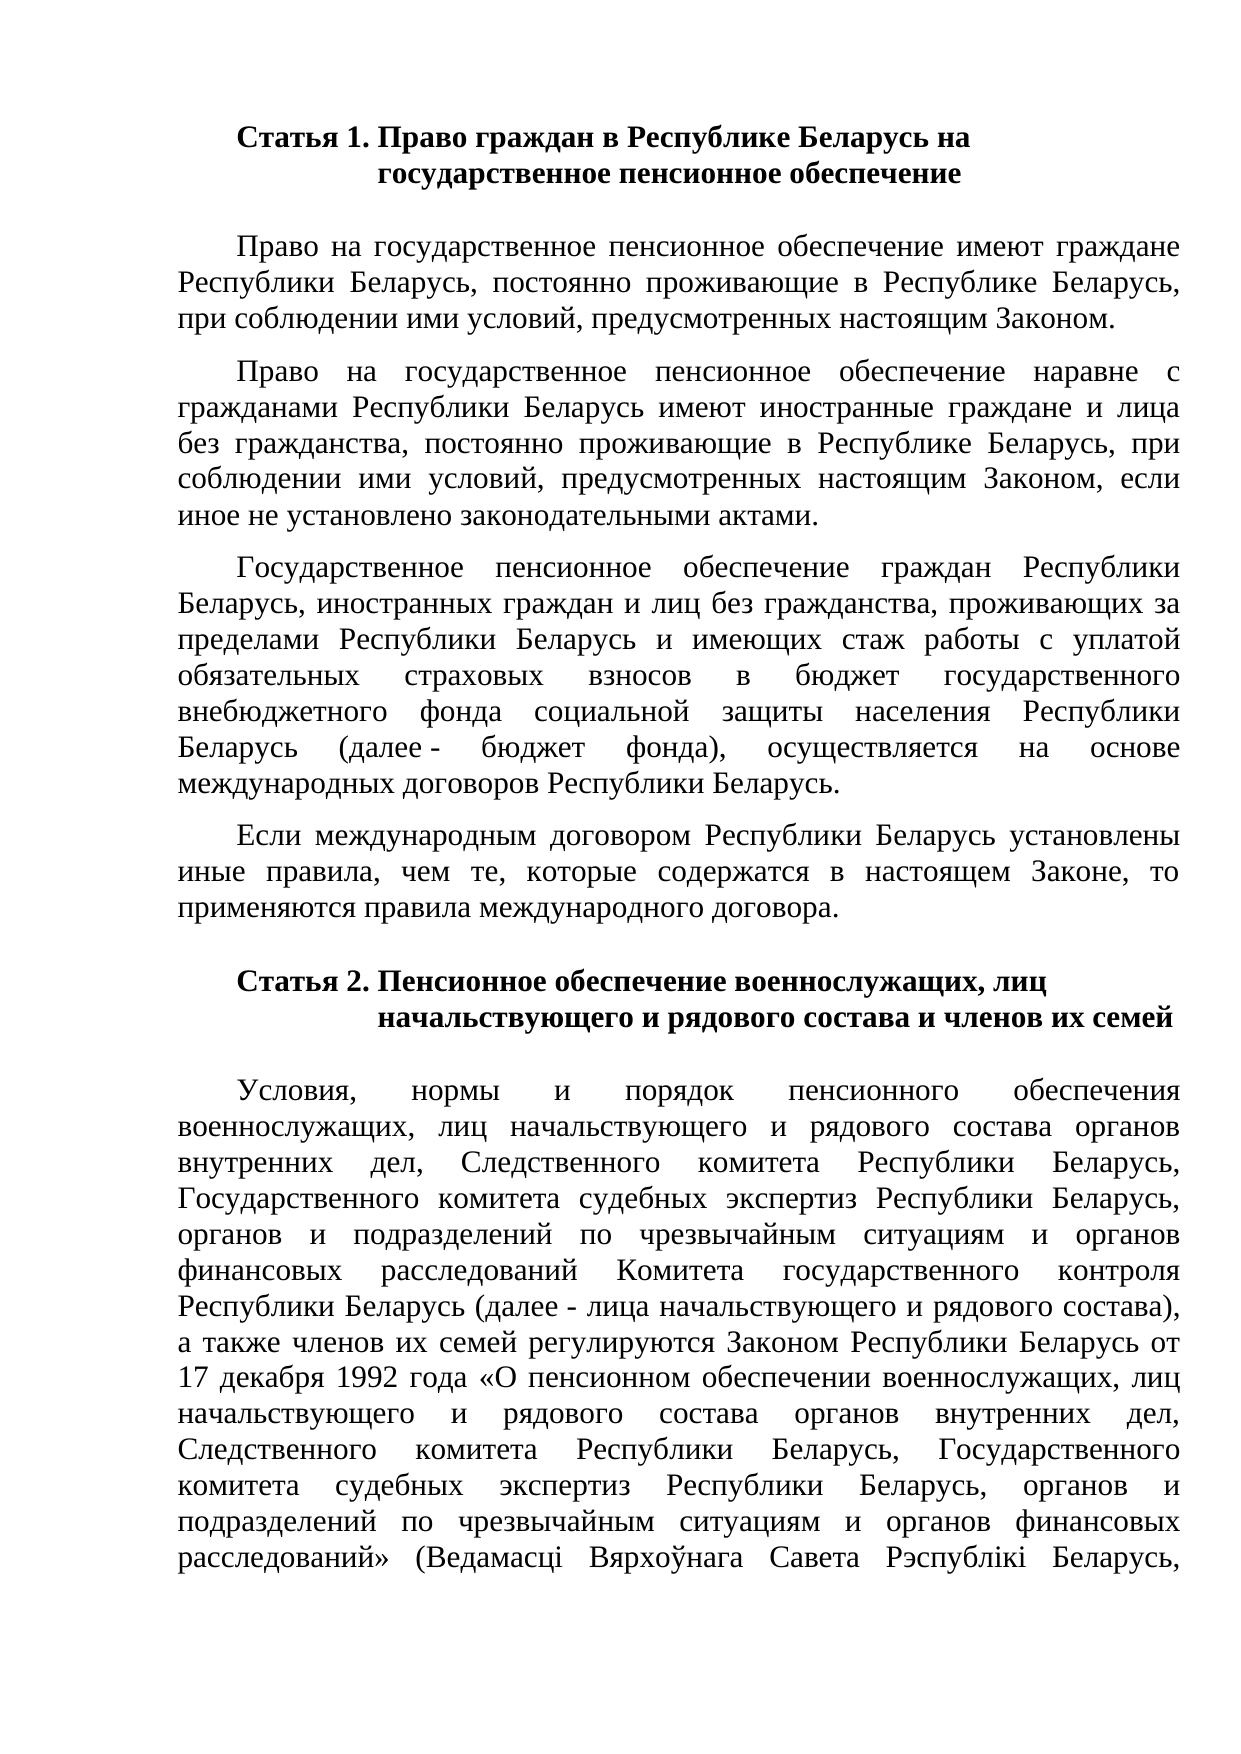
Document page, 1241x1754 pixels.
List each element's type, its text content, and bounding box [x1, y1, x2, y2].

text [177, 1071, 1181, 1574]
text Государственное пенсионное обеспечение граждан Республики Беларусь, иностранных граждан и лиц без гражданства, проживающих за пределами Республики Беларусь и имеющих стаж работы с уплатой обязательных страховых взносов в бюджет государственного внебюджетного фонда социальной защиты населения Республики Беларусь (далее - бюджет фонда), осуществляется на основе международных договоров Республики Беларусь. [177, 548, 1181, 800]
text Если международным договором Республики Беларусь установлены иные правила, чем те, которые содержатся в настоящем Законе, то применяются правила международного договора. [177, 817, 1181, 924]
text Право на государственное пенсионное обеспечение наравне с гражданами Республики Беларусь имеют иностранные граждане и лица без гражданства, постоянно проживающие в Республике Беларусь, при соблюдении ими условий, предусмотренных настоящим Законом, если иное не установлено законодательными актами. [177, 352, 1181, 532]
text Статья 2. Пенсионное обеспечение военнослужащих, лиц начальствующего и рядового состава и членов их семей [236, 962, 1181, 1034]
text Право на государственное пенсионное обеспечение имеют граждане Республики Беларусь, постоянно проживающие в Республике Беларусь, при соблюдении ими условий, предусмотренных настоящим Законом. [177, 227, 1181, 335]
text Статья 1. Право граждан в Республике Беларусь на государственное пенсионное обеспечение [236, 118, 1181, 190]
